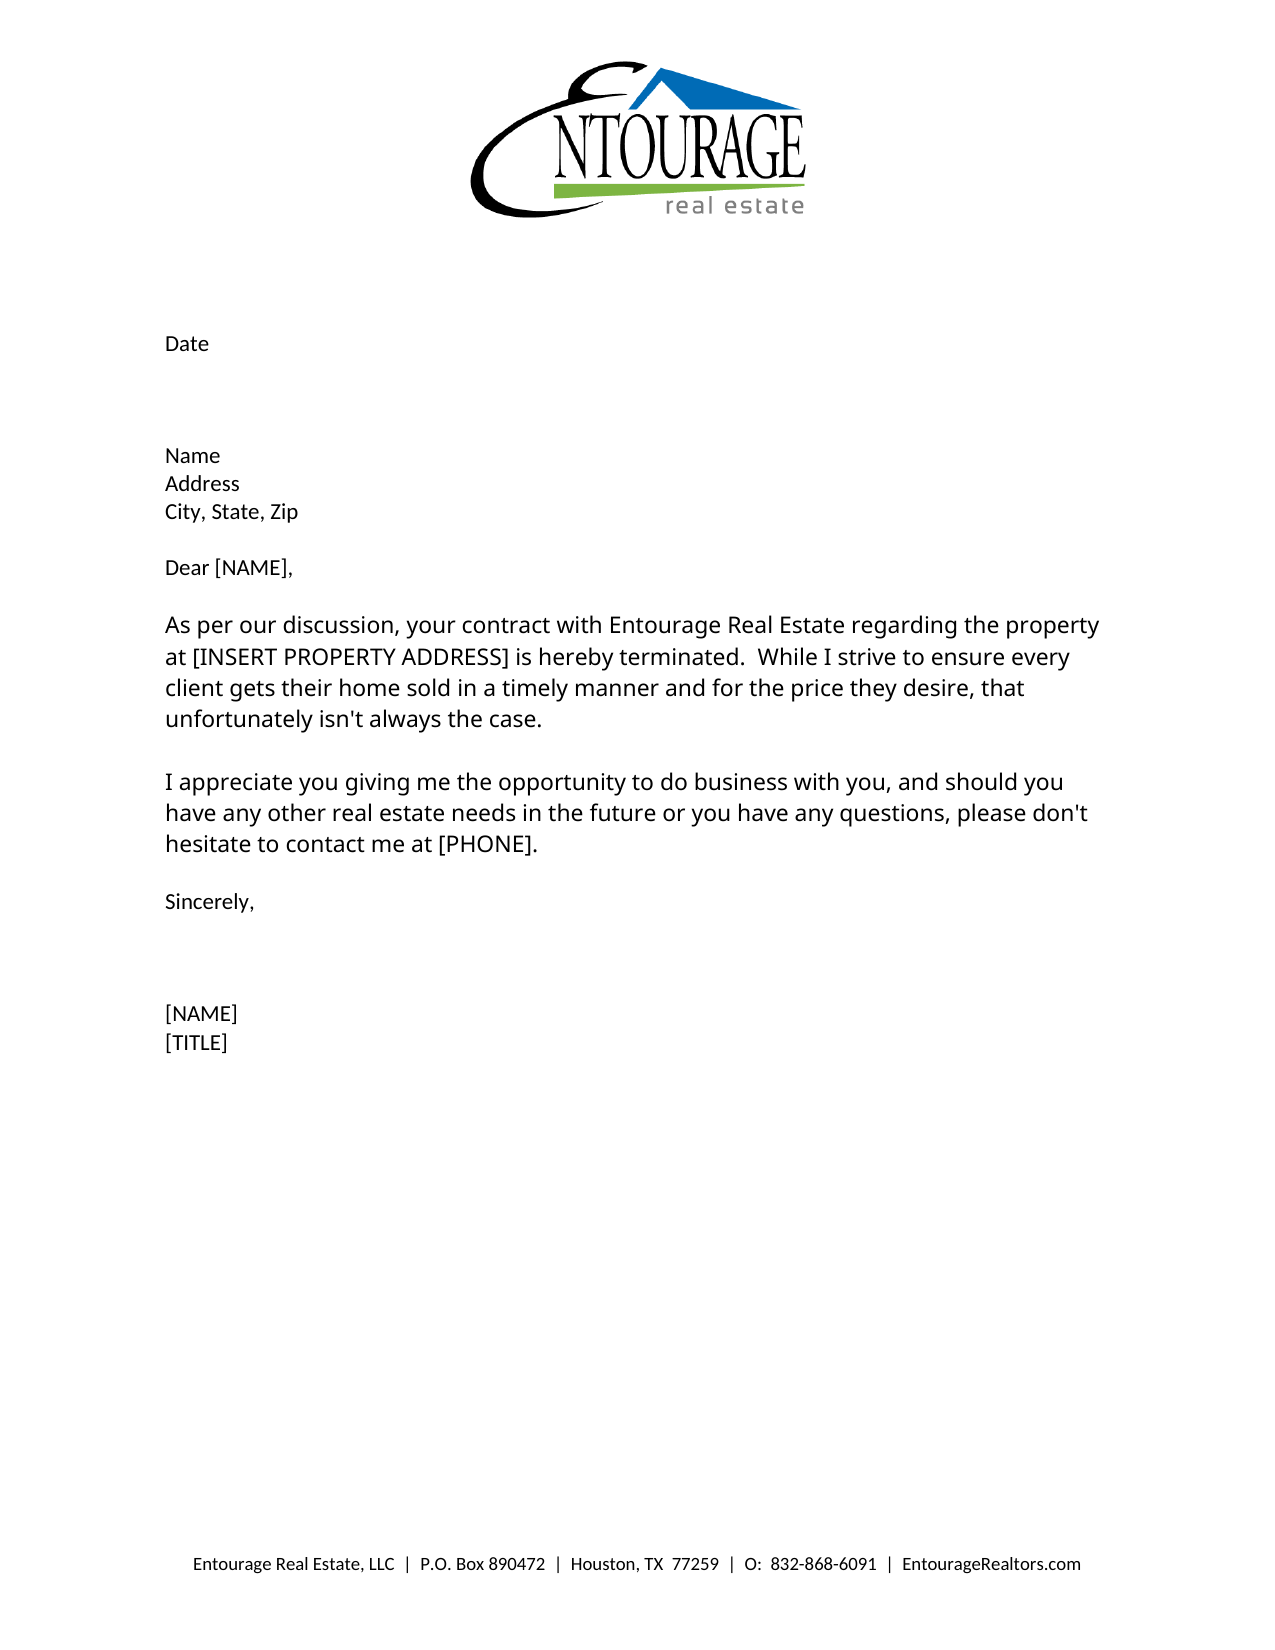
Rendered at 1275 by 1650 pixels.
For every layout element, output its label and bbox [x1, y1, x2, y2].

picture [465, 58, 807, 218]
